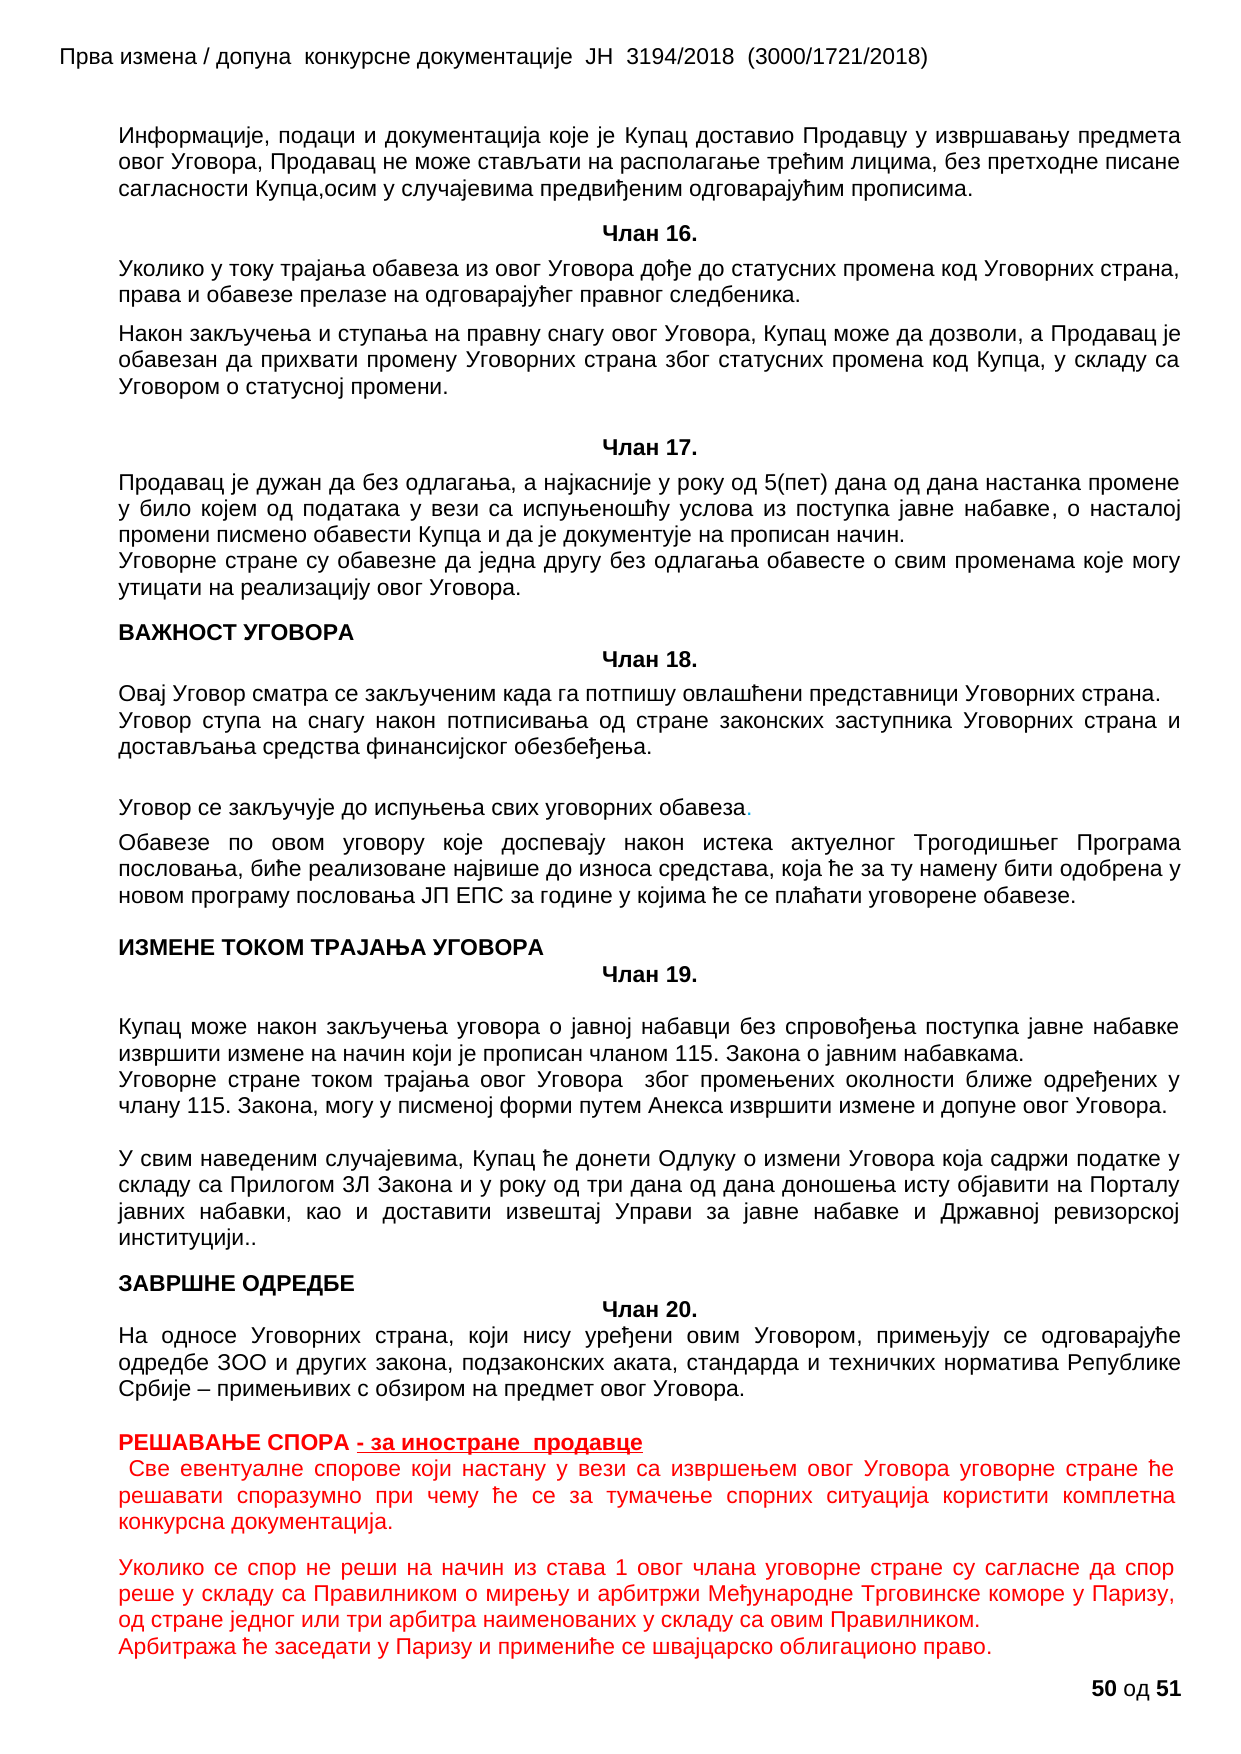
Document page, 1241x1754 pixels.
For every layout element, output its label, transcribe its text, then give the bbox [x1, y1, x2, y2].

text Информације, подаци и документација које је Купац доставио Продавцу у извршавању предмета овог Уговора, Продавац не може стављати на располагање трећим лицима, без претходне писане сагласности Купца,осим у случајевима предвиђеним одговарајућим прописима. [118, 122, 1181, 201]
text Након закључења и ступања на правну снагу овог Уговора, Купац може да дозволи, а Продавац је обавезан да прихвати промену Уговорних страна због статусних промена код Купца, у складу са Уговором о статусној промени. [118, 320, 1181, 399]
text Oбавезе по овом уговору које доспевају након истека актуелног Трогодишњег Програма пословања, биће реализоване највише до износа средстава, која ће за ту намену бити одобрена у новом програму пословања ЈП ЕПС за године у којима ће се плаћати уговорене обавезе. [118, 829, 1181, 908]
text Уговор ступа на снагу након потписивања од стране законских заступника Уговорних страна и достављања средства финансијског обезбеђења. [118, 707, 1181, 759]
text ЗАВРШНЕ ОДРЕДБЕ [118, 1270, 1181, 1296]
text ВАЖНОСТ УГОВОРА [118, 619, 1181, 646]
text РЕШАВАЊЕ СПОРА - за иностране продавце [118, 1429, 1240, 1455]
text Уговорне стране су обавезне да једна другу без одлагања обавесте о свим променама које могу утицати на реализацију овог Уговора. [118, 547, 1181, 600]
text Све евентуалне спорове који настану у вези са извршењем овог Уговора уговорне стране ће решавати споразумно при чему ће се за тумачење спорних ситуација користити комплетна конкурсна документација. [118, 1455, 1176, 1534]
text Уколико се спор не реши на начин из става 1 овог члана уговорне стране су сагласне да спор реше у складу са Правилником о мирењу и арбитржи Међународне Трговинске коморе у Паризу, од стране једног или три арбитра наименованих у складу са овим Правилником. [118, 1553, 1176, 1633]
text На односе Уговорних страна, који нису уређени овим Уговором, примењују се одговарајуће одредбе ЗОО и других закона, подзаконских аката, стандарда и техничких норматива Републике Србије – примењивих с обзиром на предмет овог Уговора. [118, 1322, 1181, 1401]
text У свим наведеним случајевима, Купац ће донети Одлуку о измени Уговора која садржи податке у складу са Прилогом 3Л Закона и у року од три дана од дана доношења исту објавити на Порталу јавних набавки, као и доставити извештај Управи за јавне набавке и Државној ревизорској институцији.. [118, 1145, 1181, 1251]
text Купац може након закључења уговора о јавној набавци без спровођења поступка јавне набавке извршити измене на начин који је прописан чланом 115. Закона о јавним набавкама. [118, 1013, 1181, 1066]
text Уговор се закључује до испуњења свих уговорних обавеза. [118, 794, 1181, 821]
text Овај Уговор сматра се закљученим када га потпишу овлашћени представници Уговорних страна. [118, 680, 1181, 707]
text Арбитража ће заседати у Паризу и примениће се швајцарско облигационо право. [118, 1633, 1176, 1659]
text Уколико у току трајања обавеза из овог Уговора дође до статусних промена код Уговорних страна, права и обавезе прелазе на одговарајућег правног следбеника. [118, 255, 1181, 307]
text Члан 17. [118, 434, 1181, 460]
text ИЗМЕНЕ ТОКОМ ТРАЈАЊА УГОВОРА [118, 934, 1181, 961]
text Члан 19. [118, 961, 1181, 987]
text Продавац је дужан да без одлагања, а најкасније у року од 5(пет) дана од дана настанка промене у било којем од података у вези са испуњеношћу услова из поступка јавне набавке, о насталој промени писмено обавести Купца и да је документује на прописан начин. [118, 468, 1181, 547]
text Члан 16. [118, 220, 1181, 246]
text Члан 20. [118, 1296, 1181, 1322]
text Уговорне стране током трајања овог Уговора због промењених околности ближе одређених у члану 115. Закона, могу у писменој форми путем Анекса извршити измене и допуне овог Уговора. [118, 1066, 1181, 1119]
text Члан 18. [118, 646, 1181, 672]
